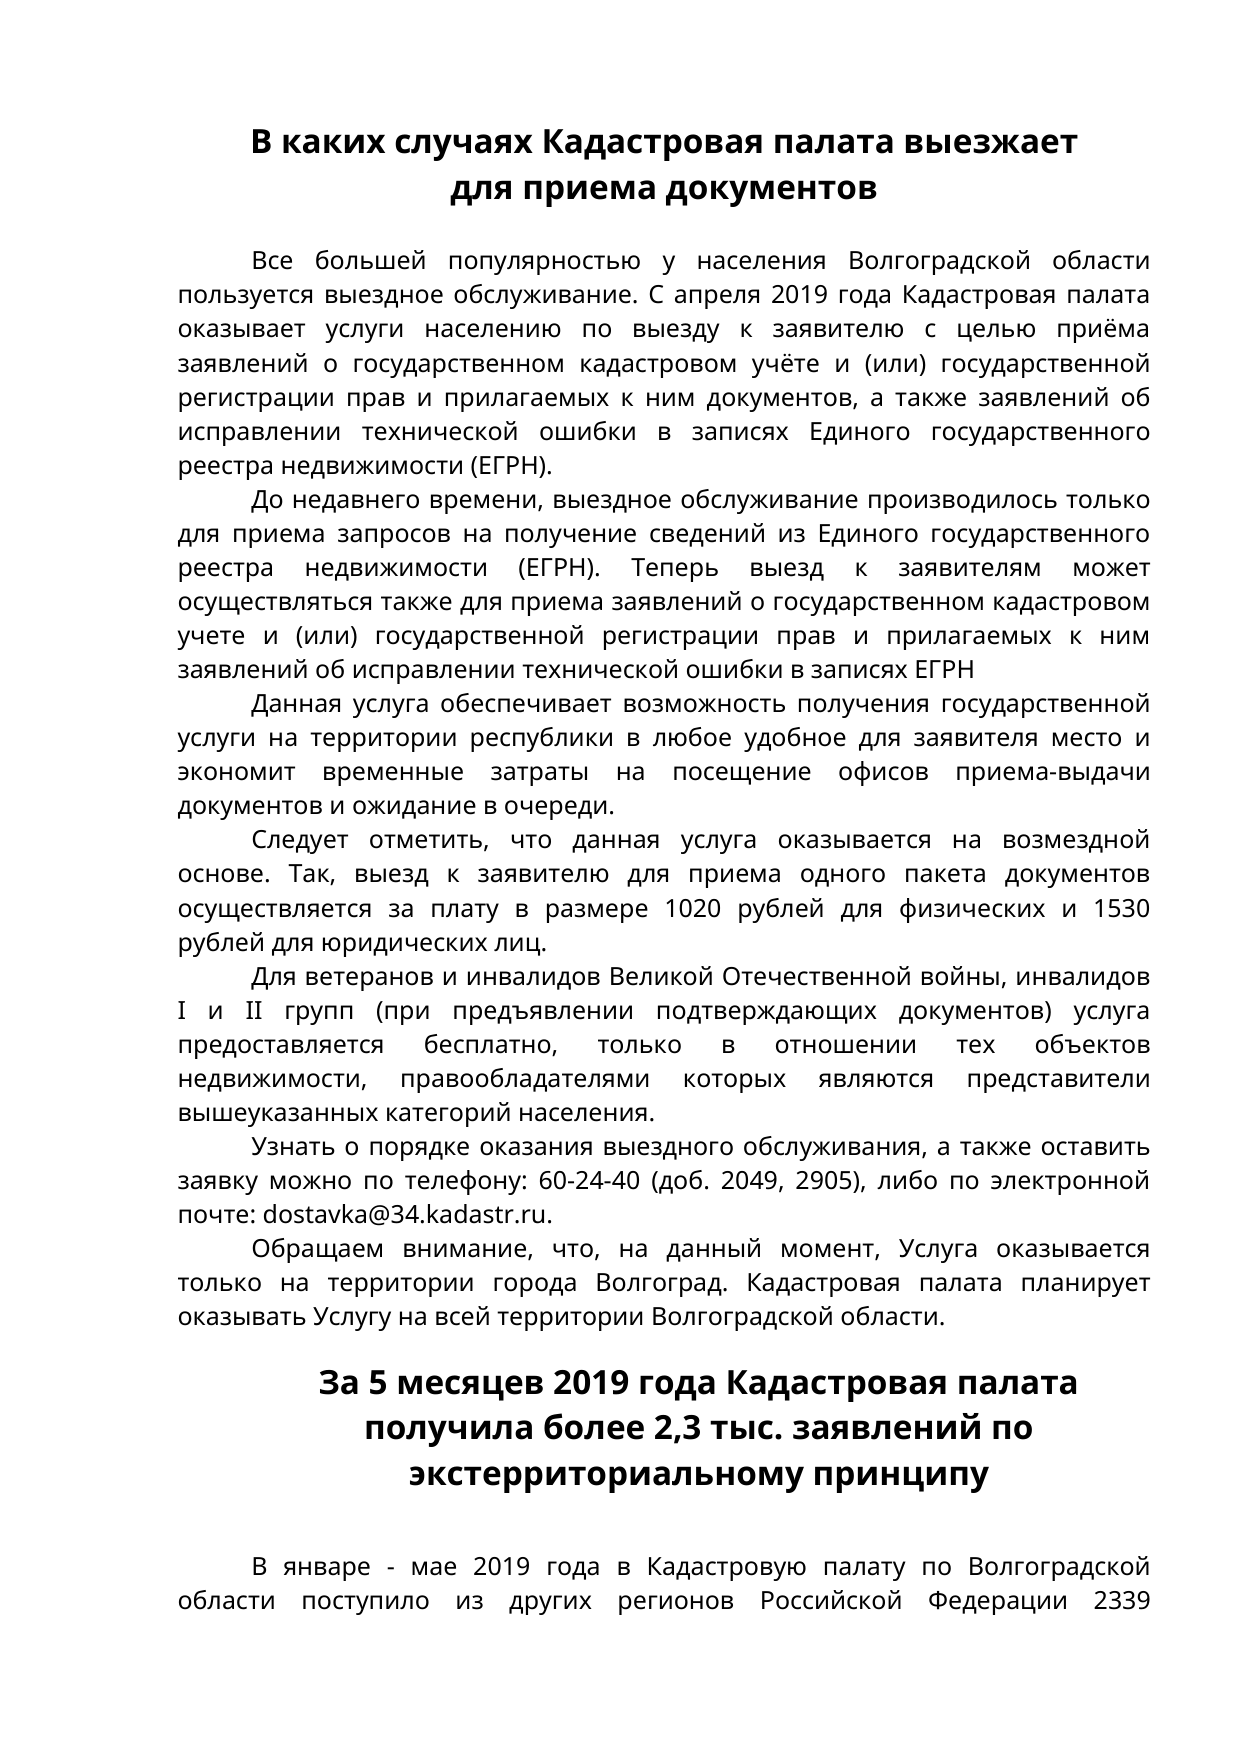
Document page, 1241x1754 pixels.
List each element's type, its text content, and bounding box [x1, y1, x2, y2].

text Для ветеранов и инвалидов Великой Отечественной войны, инвалидов I и II групп (при предъявлении подтверждающих документов) услуга предоставляется бесплатно, только в отношении тех объектов недвижимости, правообладателями которых являются представители вышеуказанных категорий населения. [177, 958, 1152, 1129]
subtitle За 5 месяцев 2019 года Кадастровая палата получила более 2,3 тыс. заявлений по экстерриториальному принципу [246, 1358, 1152, 1495]
text В каких случаях Кадастровая палата выезжает [177, 118, 1152, 163]
text Все большей популярностью у населения Волгоградской области пользуется выездное обслуживание. С апреля 2019 года Кадастровая палата оказывает услуги населению по выезду к заявителю с целью приёма заявлений о государственном кадастровом учёте и (или) государственной регистрации прав и прилагаемых к ним документов, а также заявлений об исправлении технической ошибки в записях Единого государственного реестра недвижимости (ЕГРН). [177, 243, 1152, 481]
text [177, 1549, 1152, 1617]
text для приема документов [177, 163, 1152, 209]
text Обращаем внимание, что, на данный момент, Услуга оказывается только на территории города Волгоград. Кадастровая палата планирует оказывать Услугу на всей территории Волгоградской области. [177, 1231, 1152, 1333]
text Следует отметить, что данная услуга оказывается на возмездной основе. Так, выезд к заявителю для приема одного пакета документов осуществляется за плату в размере 1020 рублей для физических и 1530 рублей для юридических лиц. [177, 822, 1152, 958]
text До недавнего времени, выездное обслуживание производилось только для приема запросов на получение сведений из Единого государственного реестра недвижимости (ЕГРН). Теперь выезд к заявителям может осуществляться также для приема заявлений о государственном кадастровом учете и (или) государственной регистрации прав и прилагаемых к ним заявлений об исправлении технической ошибки в записях ЕГРН [177, 481, 1152, 686]
text Узнать о порядке оказания выездного обслуживания, а также оставить заявку можно по телефону: 60-24-40 (доб. 2049, 2905), либо по электронной почте: dostavka@34.kadastr.ru. [177, 1129, 1152, 1231]
text Данная услуга обеспечивает возможность получения государственной услуги на территории республики в любое удобное для заявителя место и экономит временные затраты на посещение офисов приема-выдачи документов и ожидание в очереди. [177, 686, 1152, 822]
